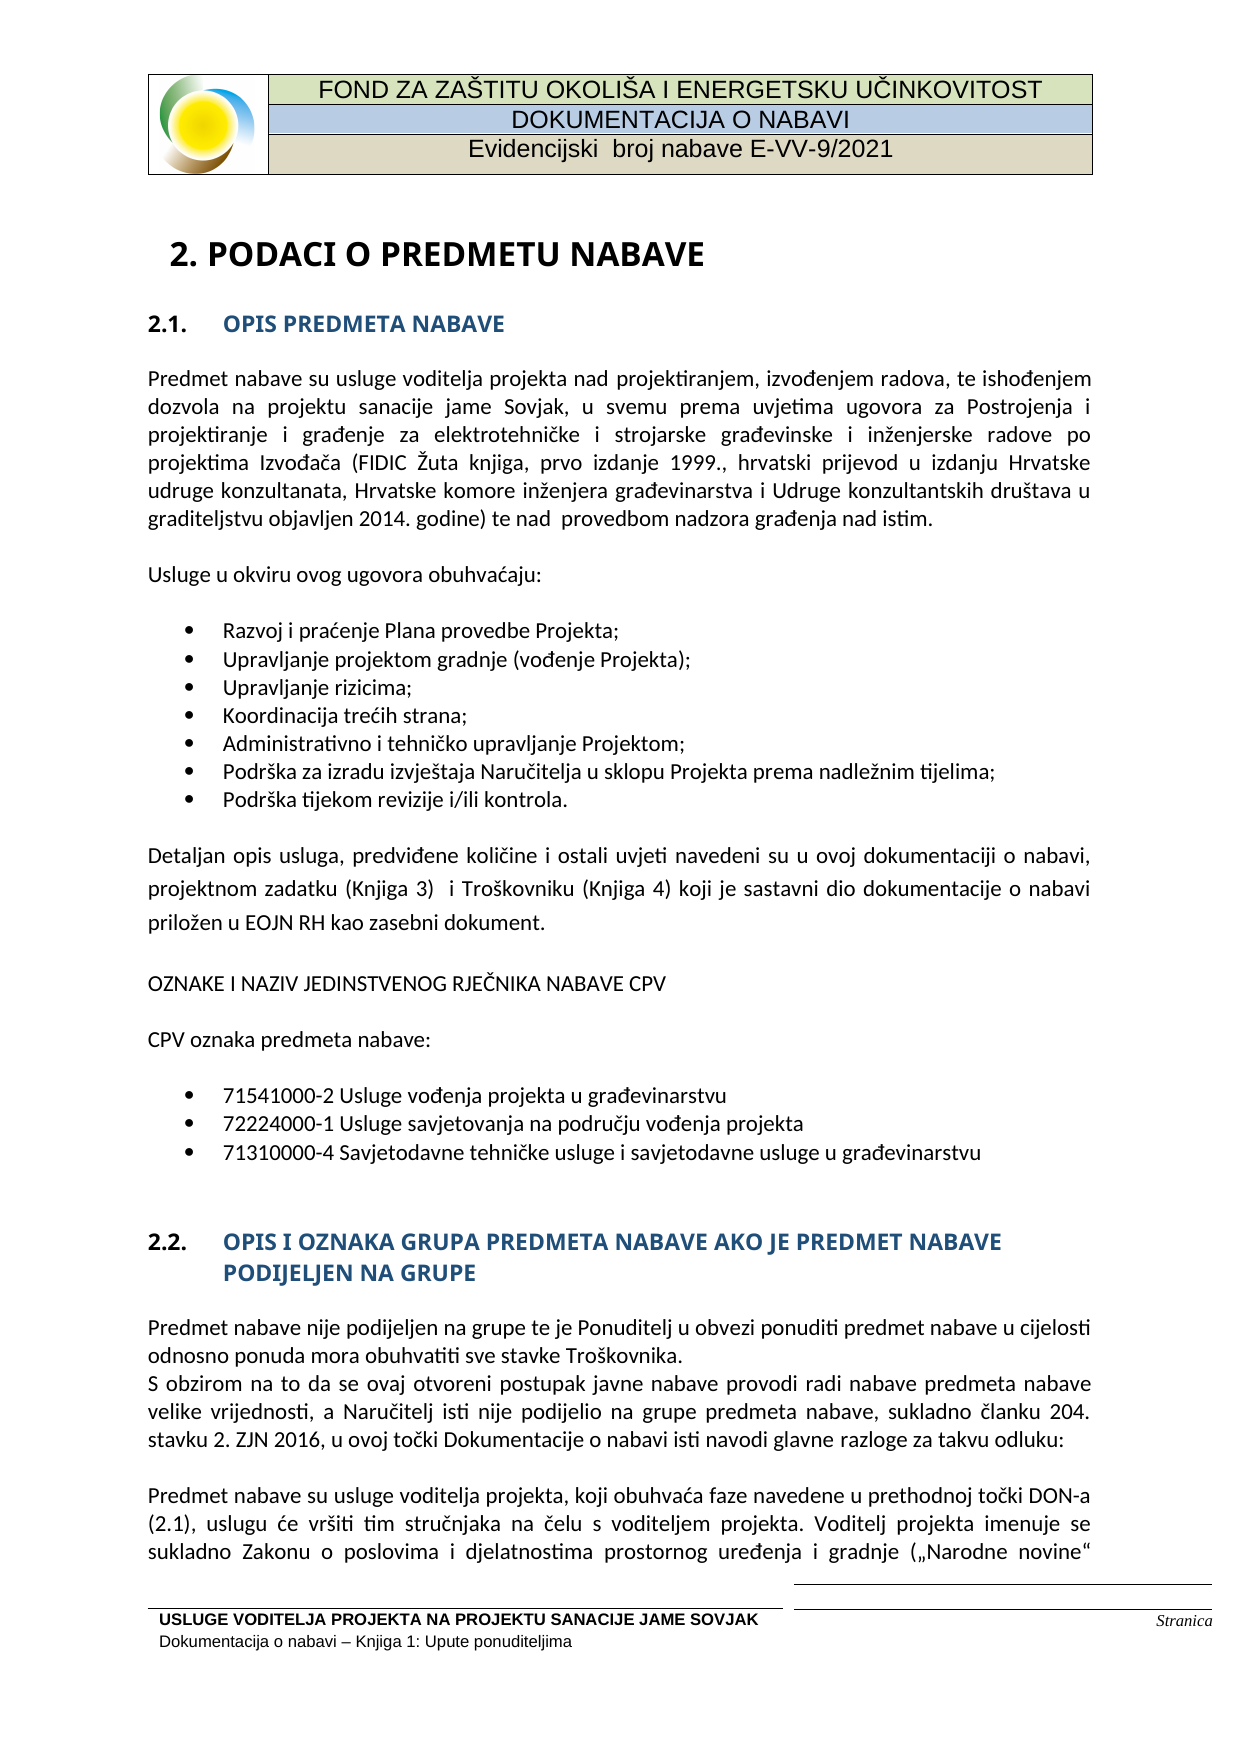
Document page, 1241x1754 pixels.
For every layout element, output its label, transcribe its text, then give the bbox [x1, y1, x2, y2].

text Predmet nabave su usluge voditelja projekta nad projektiranjem, izvođenjem radova, te ishođenjem dozvola na projektu sanacije jame Sovjak, u svemu prema uvjetima ugovora za Postrojenja i projektiranje i građenje za elektrotehničke i strojarske građevinske i inženjerske radove po projektima Izvođača (FIDIC Žuta knjiga, prvo izdanje 1999., hrvatski prijevod u izdanju Hrvatske udruge konzultanata, Hrvatske komore inženjera građevinarstva i Udruge konzultantskih društava u graditeljstvu objavljen 2014. godine) te nad provedbom nadzora građenja nad istim. [148, 364, 1092, 533]
picture [159, 75, 255, 174]
list Razvoj i praćenje Plana provedbe Projekta; [185, 617, 1092, 645]
text Predmet nabave nije podijeljen na grupe te je Ponuditelj u obvezi ponuditi predmet nabave u cijelosti odnosno ponuda mora obuhvatiti sve stavke Troškovnika. [148, 1313, 1092, 1369]
text S obzirom na to da se ovaj otvoreni postupak javne nabave provodi radi nabave predmeta nabave velike vrijednosti, a Naručitelj isti nije podijelio na grupe predmeta nabave, sukladno članku 204. stavku 2. ZJN 2016, u ovoj točki Dokumentacije o nabavi isti navodi glavne razloge za takvu odluku: [148, 1369, 1092, 1453]
text OZNAKE I NAZIV JEDINSTVENOG RJEČNIKA NABAVE CPV [148, 969, 1092, 997]
list 72224000-1 Usluge savjetovanja na području vođenja projekta [185, 1109, 1092, 1138]
list Podrška tijekom revizije i/ili kontrola. [185, 785, 1092, 813]
list 71310000-4 Savjetodavne tehničke usluge i savjetodavne usluge u građevinarstvu [185, 1138, 1092, 1166]
list Koordinacija trećih strana; [185, 701, 1092, 729]
subtitle OPIS PREDMETA NABAVE [148, 308, 1092, 339]
list Administrativno i tehničko upravljanje Projektom; [185, 729, 1092, 757]
list Upravljanje projektom gradnje (vođenje Projekta); [185, 645, 1092, 673]
list 71541000-2 Usluge vođenja projekta u građevinarstvu [185, 1082, 1092, 1109]
text Detaljan opis usluga, predviđene količine i ostali uvjeti navedeni su u ovoj dokumentaciji o nabavi, projektnom zadatku (Knjiga 3) i Troškovniku (Knjiga 4) koji je sastavni dio dokumentacije o nabavi priložen u EOJN RH kao zasebni dokument. [148, 841, 1092, 936]
list Upravljanje rizicima; [185, 673, 1092, 701]
text Usluge u okviru ovog ugovora obuhvaćaju: [148, 561, 1092, 589]
subtitle PODACI O PREDMETU NABAVE [169, 231, 1092, 276]
text CPV oznaka predmeta nabave: [148, 1026, 1092, 1053]
subtitle OPIS I OZNAKA GRUPA PREDMETA NABAVE AKO JE PREDMET NABAVE PODIJELJEN NA GRUPE [148, 1226, 1092, 1288]
list Podrška za izradu izvještaja Naručitelja u sklopu Projekta prema nadležnim tijelima; [185, 757, 1092, 785]
